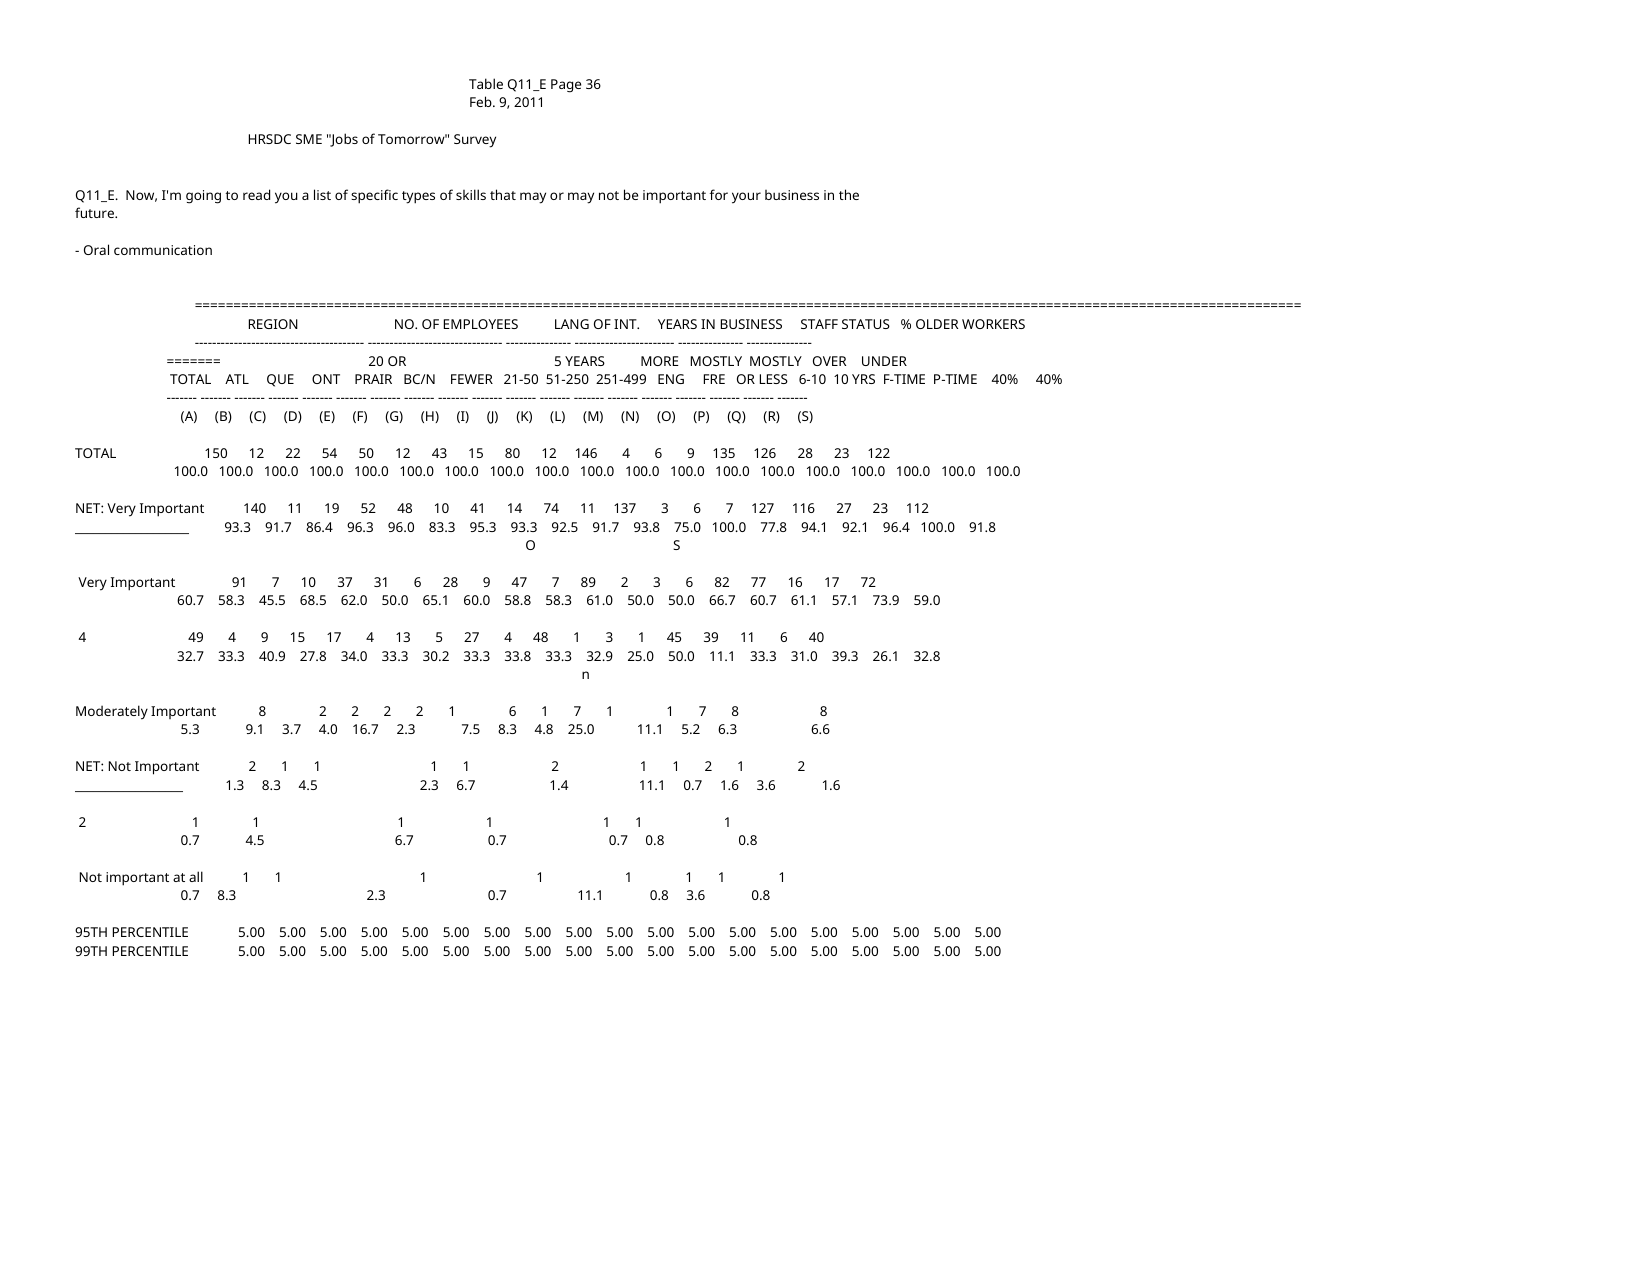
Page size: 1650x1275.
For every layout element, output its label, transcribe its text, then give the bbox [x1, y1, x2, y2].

text TOTAL 150 12 22 54 50 12 43 15 80 12 146 4 6 9 135 126 28 23 122 [75, 444, 1575, 462]
text 0.7 4.5 6.7 0.7 0.7 0.8 0.8 [75, 831, 1575, 849]
text TOTAL ATL QUE ONT PRAIR BC/N FEWER 21-50 51-250 251-499 ENG FRE OR LESS 6-10 10 YRS F-TIME P-TIME 40% 40% [75, 370, 1575, 388]
text O S [75, 536, 1575, 554]
text 5.3 9.1 3.7 4.0 16.7 2.3 7.5 8.3 4.8 25.0 11.1 5.2 6.3 6.6 [75, 720, 1575, 739]
text (A) (B) (C) (D) (E) (F) (G) (H) (I) (J) (K) (L) (M) (N) (O) (P) (Q) (R) (S) [75, 407, 1575, 425]
text NET: Very Important 140 11 19 52 48 10 41 14 74 11 137 3 6 7 127 116 27 23 112 [75, 499, 1575, 517]
text Very Important 91 7 10 37 31 6 28 9 47 7 89 2 3 6 82 77 16 17 72 [75, 573, 1575, 591]
text Table Q11_E Page 36 [75, 75, 1575, 93]
text - Oral communication [75, 241, 1575, 259]
text 32.7 33.3 40.9 27.8 34.0 33.3 30.2 33.3 33.8 33.3 32.9 25.0 50.0 11.1 33.3 31.0 39.3 26.1 32.8 [75, 647, 1575, 665]
text 2 1 1 1 1 1 1 1 [75, 812, 1575, 831]
text =============================================================================================================================================== [75, 296, 1575, 315]
text n [75, 665, 1575, 683]
text --------------------------------------- ------------------------------- --------------- ----------------------- --------------- --------------- [75, 333, 1575, 352]
text REGION NO. OF EMPLOYEES LANG OF INT. YEARS IN BUSINESS STAFF STATUS % OLDER WORKERS [75, 315, 1575, 333]
text ======= 20 OR 5 YEARS MORE MOSTLY MOSTLY OVER UNDER [75, 352, 1575, 370]
text 99TH PERCENTILE 5.00 5.00 5.00 5.00 5.00 5.00 5.00 5.00 5.00 5.00 5.00 5.00 5.00 5.00 5.00 5.00 5.00 5.00 5.00 [75, 942, 1575, 960]
text ___________________ 93.3 91.7 86.4 96.3 96.0 83.3 95.3 93.3 92.5 91.7 93.8 75.0 100.0 77.8 94.1 92.1 96.4 100.0 91.8 [75, 517, 1575, 536]
text NET: Not Important 2 1 1 1 1 2 1 1 2 1 2 [75, 757, 1575, 776]
text future. [75, 204, 1575, 222]
text Moderately Important 8 2 2 2 2 1 6 1 7 1 1 7 8 8 [75, 702, 1575, 720]
text 0.7 8.3 2.3 0.7 11.1 0.8 3.6 0.8 [75, 886, 1575, 905]
text Not important at all 1 1 1 1 1 1 1 1 [75, 868, 1575, 886]
text 95TH PERCENTILE 5.00 5.00 5.00 5.00 5.00 5.00 5.00 5.00 5.00 5.00 5.00 5.00 5.00 5.00 5.00 5.00 5.00 5.00 5.00 [75, 923, 1575, 942]
text 60.7 58.3 45.5 68.5 62.0 50.0 65.1 60.0 58.8 58.3 61.0 50.0 50.0 66.7 60.7 61.1 57.1 73.9 59.0 [75, 591, 1575, 610]
text 4 49 4 9 15 17 4 13 5 27 4 48 1 3 1 45 39 11 6 40 [75, 628, 1575, 647]
text Feb. 9, 2011 [75, 93, 1575, 112]
text 100.0 100.0 100.0 100.0 100.0 100.0 100.0 100.0 100.0 100.0 100.0 100.0 100.0 100.0 100.0 100.0 100.0 100.0 100.0 [75, 462, 1575, 481]
text ------- ------- ------- ------- ------- ------- ------- ------- ------- ------- ------- ------- ------- ------- ------- ------- ------- ------- ------- [75, 388, 1575, 407]
text __________________ 1.3 8.3 4.5 2.3 6.7 1.4 11.1 0.7 1.6 3.6 1.6 [75, 776, 1575, 794]
text Q11_E. Now, I'm going to read you a list of specific types of skills that may or may not be important for your business in the [75, 186, 1575, 204]
text HRSDC SME "Jobs of Tomorrow" Survey [75, 130, 1575, 149]
